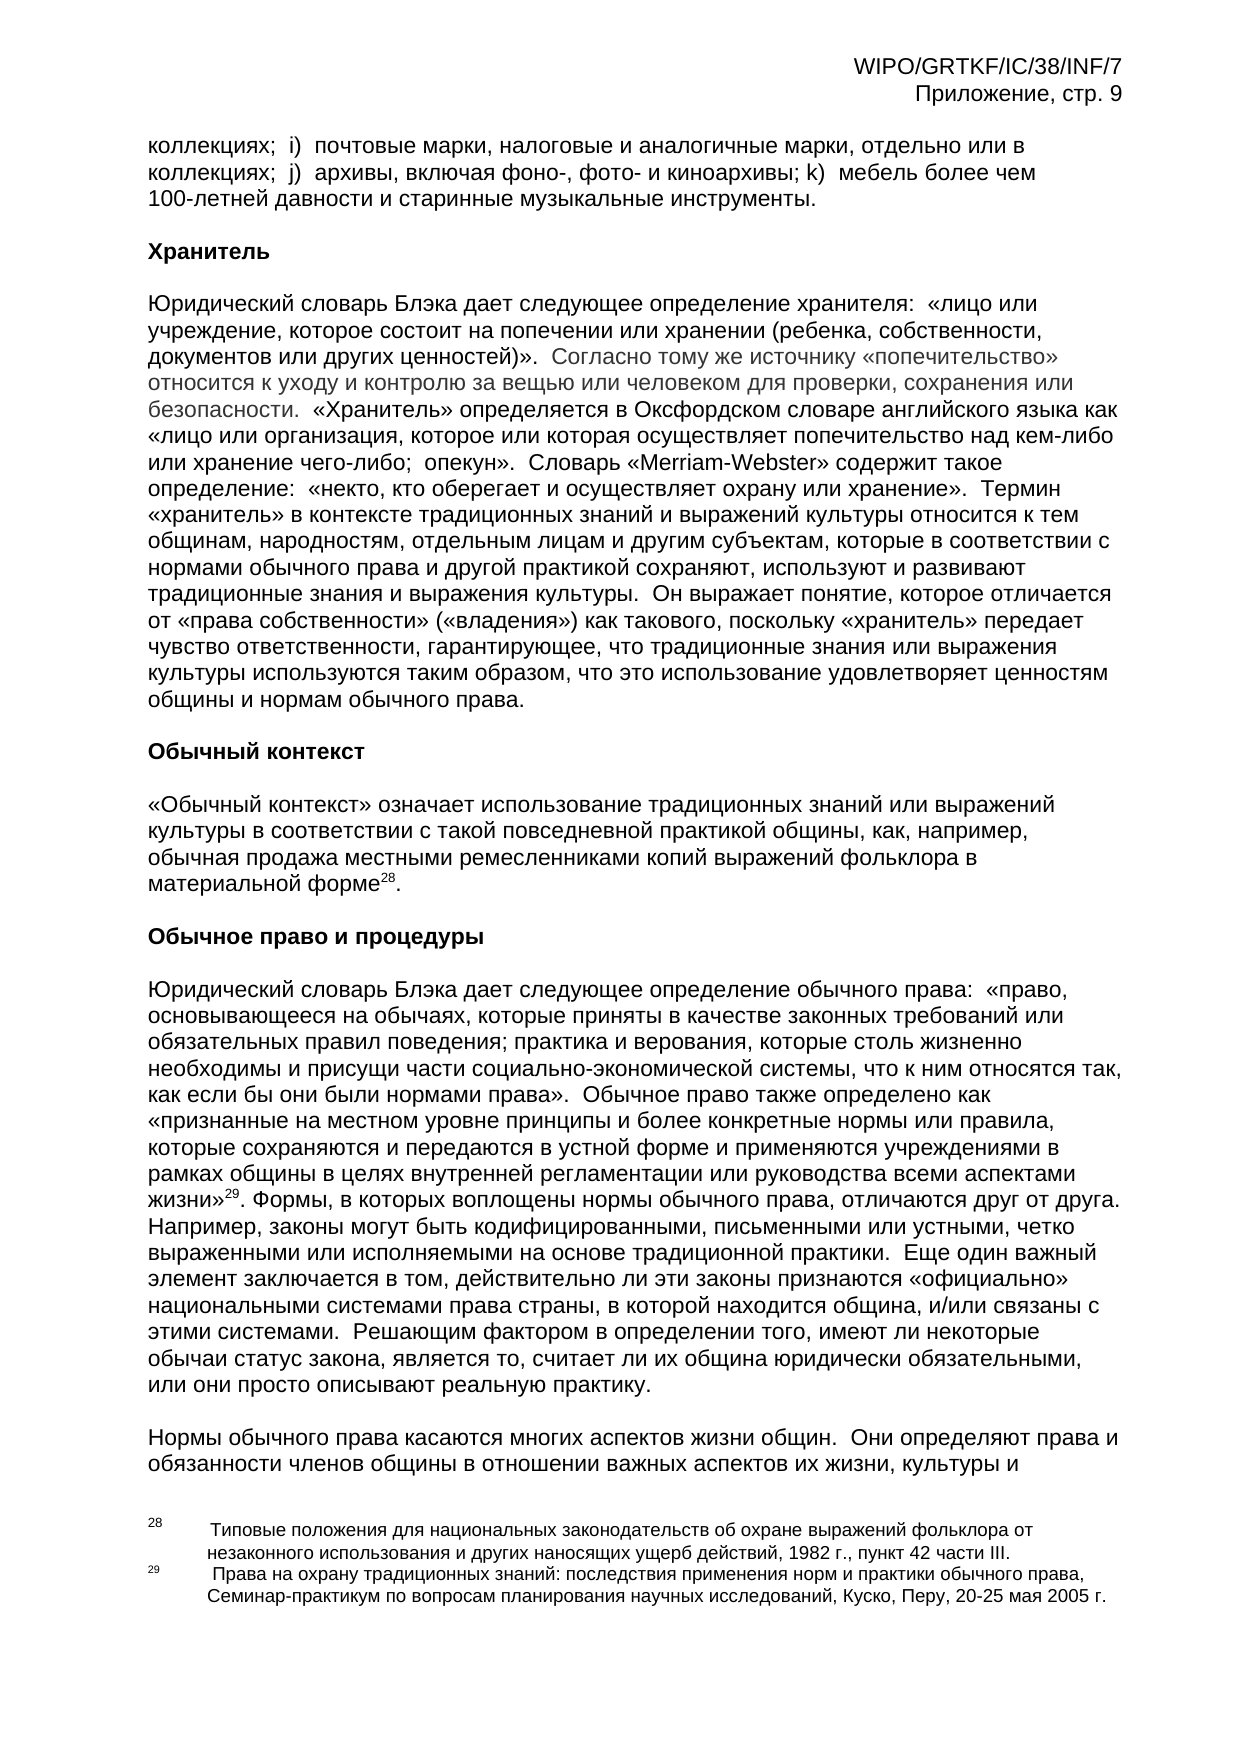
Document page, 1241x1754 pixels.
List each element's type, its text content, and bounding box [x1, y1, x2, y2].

text Обычный контекст [148, 738, 1122, 765]
text «Обычный контекст» означает использование традиционных знаний или выражений культуры в соответствии с такой повседневной практикой общины, как, например, обычная продажа местными ремесленниками копий выражений фольклора в материальной форме. [148, 791, 1122, 896]
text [148, 1423, 1122, 1476]
text Юридический словарь Блэка дает следующее определение обычного права: «право, основывающееся на обычаях, которые приняты в качестве законных требований или обязательных правил поведения; практика и верования, которые столь жизненно необходимы и присущи части социально-экономической системы, что к ним относятся так, как если бы они были нормами права». Обычное право также определено как «признанные на местном уровне принципы и более конкретные нормы или правила, которые сохраняются и передаются в устной форме и применяются учреждениями в рамках общины в целях внутренней регламентации или руководства всеми аспектами жизни». Формы, в которых воплощены нормы обычного права, отличаются друг от друга. Например, законы могут быть кодифицированными, письменными или устными, четко выраженными или исполняемыми на основе традиционной практики. Еще один важный элемент заключается в том, действительно ли эти законы признаются «официально» национальными системами права страны, в которой находится община, и/или связаны с этими системами. Решающим фактором в определении того, имеют ли некоторые обычаи статус закона, является то, считает ли их община юридически обязательными, или они просто описывают реальную практику. [148, 976, 1122, 1397]
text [148, 132, 1122, 211]
text Хранитель [148, 238, 1122, 264]
text Юридический словарь Блэка дает следующее определение хранителя: «лицо или учреждение, которое состоит на попечении или хранении (ребенка, собственности, документов или других ценностей)». Согласно тому же источнику «попечительство» относится к уходу и контролю за вещью или человеком для проверки, сохранения или безопасности. «Хранитель» определяется в Оксфордском словаре английского языка как «лицо или организация, которое или которая осуществляет попечительство над кем-либо или хранение чего-либо; опекун». Словарь «Merriam-Webster» содержит такое определение: «некто, кто оберегает и осуществляет охрану или хранение». Термин «хранитель» в контексте традиционных знаний и выражений культуры относится к тем общинам, народностям, отдельным лицам и другим субъектам, которые в соответствии с нормами обычного права и другой практикой сохраняют, используют и развивают традиционные знания и выражения культуры. Он выражает понятие, которое отличается от «права собственности» («владения») как такового, поскольку «хранитель» передает чувство ответственности, гарантирующее, что традиционные знания или выражения культуры используются таким образом, что это использование удовлетворяет ценностям общины и нормам обычного права. [148, 290, 1122, 712]
text Обычное право и процедуры [148, 923, 1122, 949]
